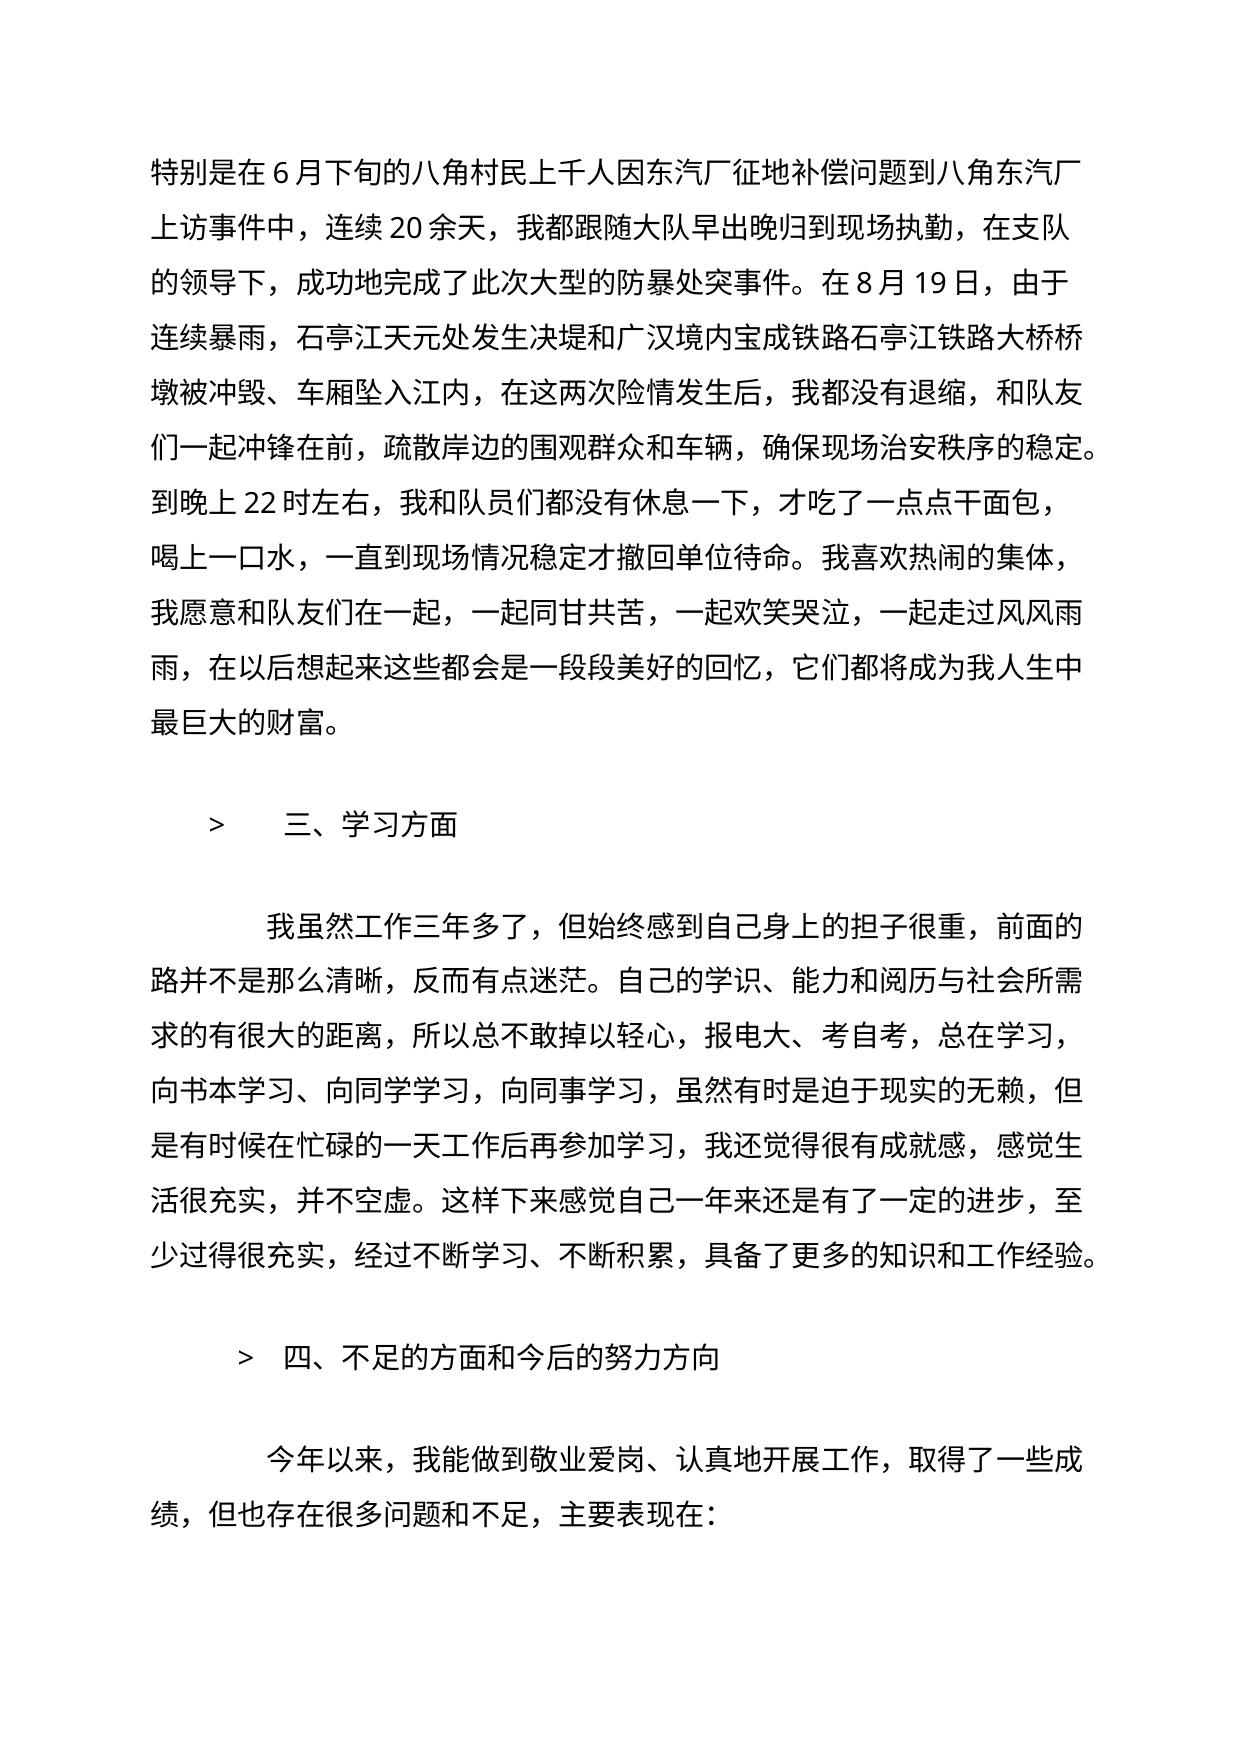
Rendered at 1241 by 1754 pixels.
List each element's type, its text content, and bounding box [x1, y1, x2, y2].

text 我虽然工作三年多了，但始终感到自己身上的担子很重，前面的路并不是那么清晰，反而有点迷茫。自己的学识、能力和阅历与社会所需求的有很大的距离，所以总不敢掉以轻心，报电大、考自考，总在学习，向书本学习、向同学学习，向同事学习，虽然有时是迫于现实的无赖，但是有时候在忙碌的一天工作后再参加学习，我还觉得很有成就感，感觉生活很充实，并不空虚。这样下来感觉自己一年来还是有了一定的进步，至少过得很充实，经过不断学习、不断积累，具备了更多的知识和工作经验。 [150, 903, 1090, 1275]
text 今年以来，我能做到敬业爱岗、认真地开展工作，取得了一些成绩，但也存在很多问题和不足，主要表现在： [150, 1436, 1090, 1533]
text > 四、不足的方面和今后的努力方向 [150, 1334, 1090, 1377]
text > 三、学习方面 [150, 801, 1090, 843]
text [150, 150, 1090, 742]
